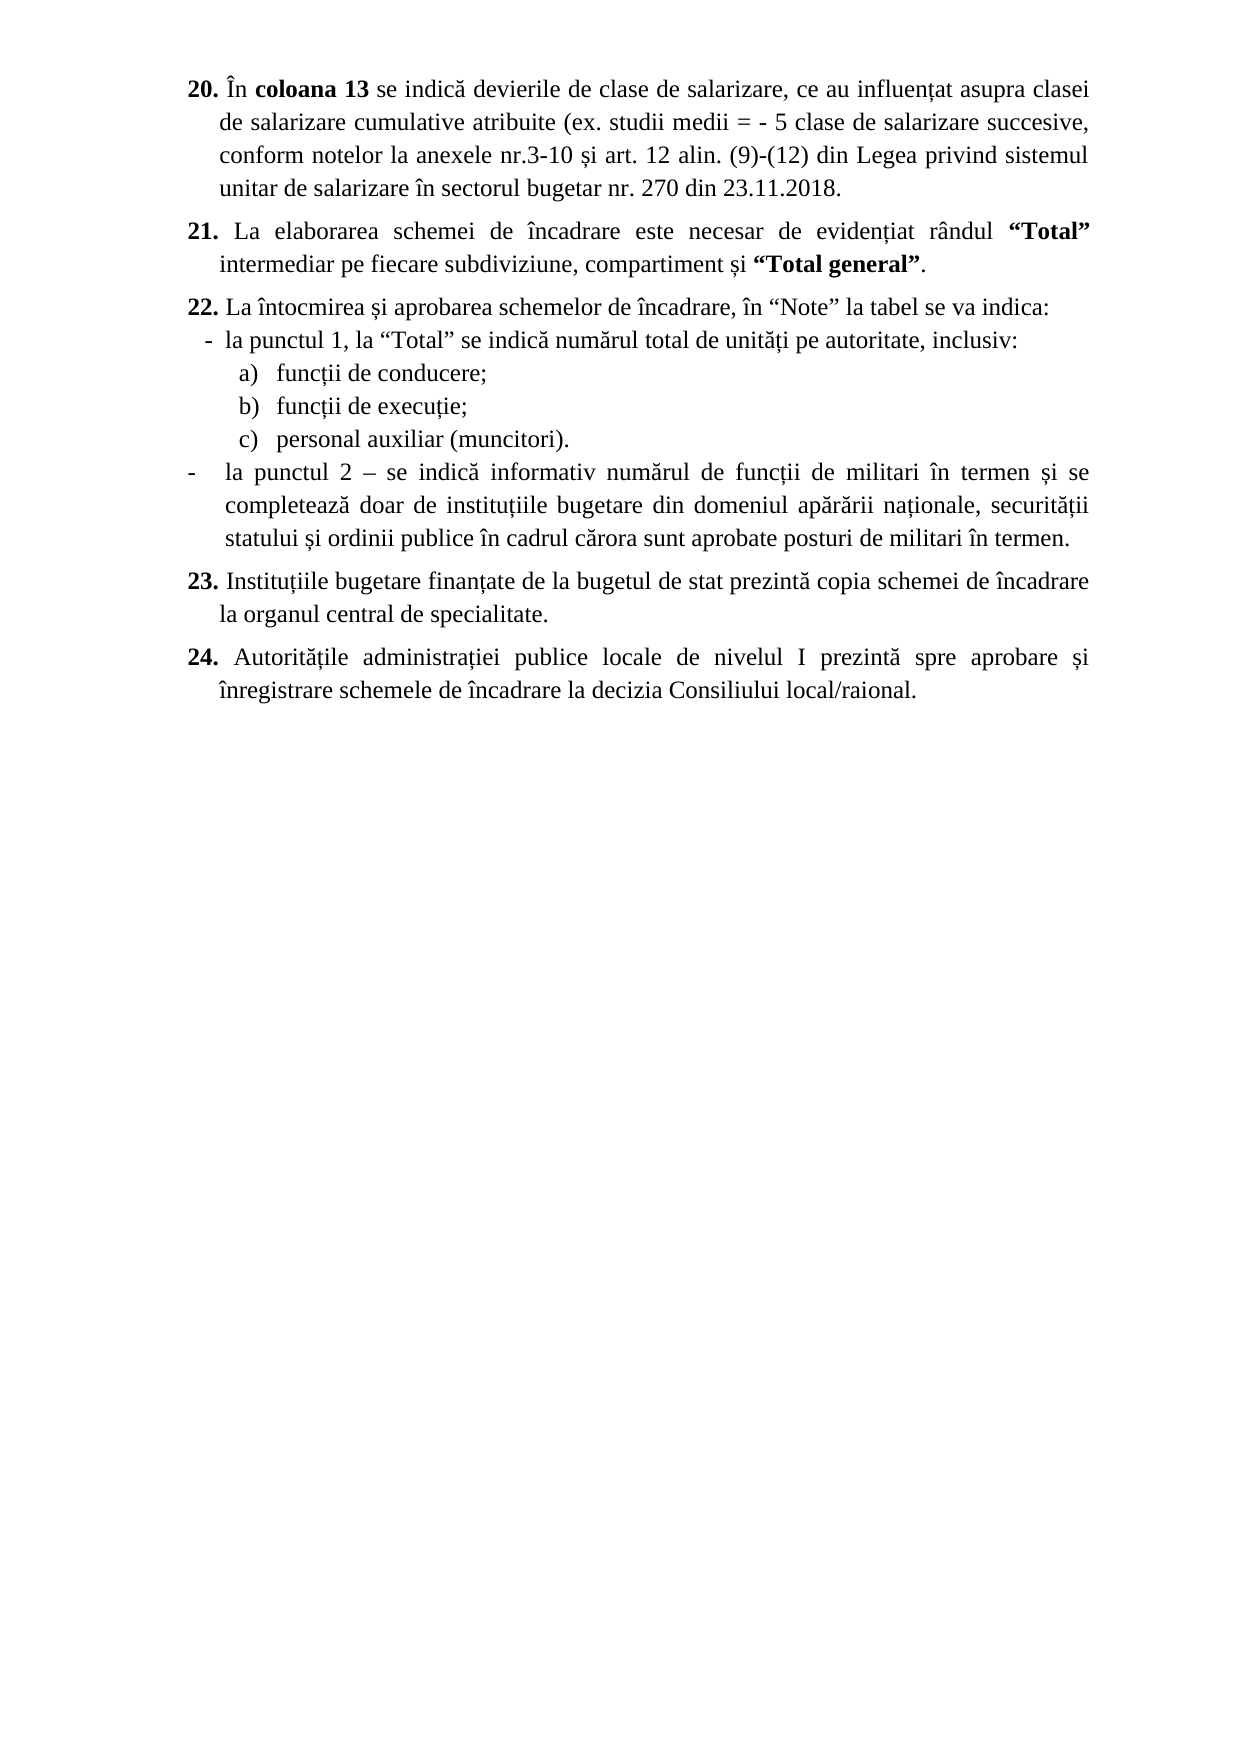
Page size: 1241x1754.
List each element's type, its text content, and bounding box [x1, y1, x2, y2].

list funcții de execuție; [239, 391, 1090, 420]
list Instituțiile bugetare finanțate de la bugetul de stat prezintă copia schemei de încadrare la organul central de specialitate. [187, 566, 1090, 628]
list În coloana 13 se indică devierile de clase de salarizare, ce au influențat asupra clasei de salarizare cumulative atribuite (ex. studii medii = - 5 clase de salarizare succesive, conform notelor la anexele nr.3-10 și art. 12 alin. (9)-(12) din Legea privind sistemul unitar de salarizare în sectorul bugetar nr. 270 din 23.11.2018. [187, 74, 1090, 202]
list funcții de conducere; [239, 358, 1090, 387]
list La elaborarea schemei de încadrare este necesar de evidențiat rândul “Total” intermediar pe fiecare subdiviziune, compartiment și “Total general”. [187, 216, 1090, 278]
list la punctul 1, la “Total” se indică numărul total de unități pe autoritate, inclusiv: [204, 325, 1090, 354]
list Autoritățile administrației publice locale de nivelul I prezintă spre aprobare și înregistrare schemele de încadrare la decizia Consiliului local/raional. [187, 642, 1090, 704]
list La întocmirea și aprobarea schemelor de încadrare, în “Note” la tabel se va indica: [187, 292, 1090, 321]
list personal auxiliar (muncitori). [239, 424, 1090, 453]
list la punctul 2 – se indică informativ numărul de funcții de militari în termen și se completează doar de instituțiile bugetare din domeniul apărării naționale, securității statului și ordinii publice în cadrul cărora sunt aprobate posturi de militari în termen. [187, 457, 1090, 552]
